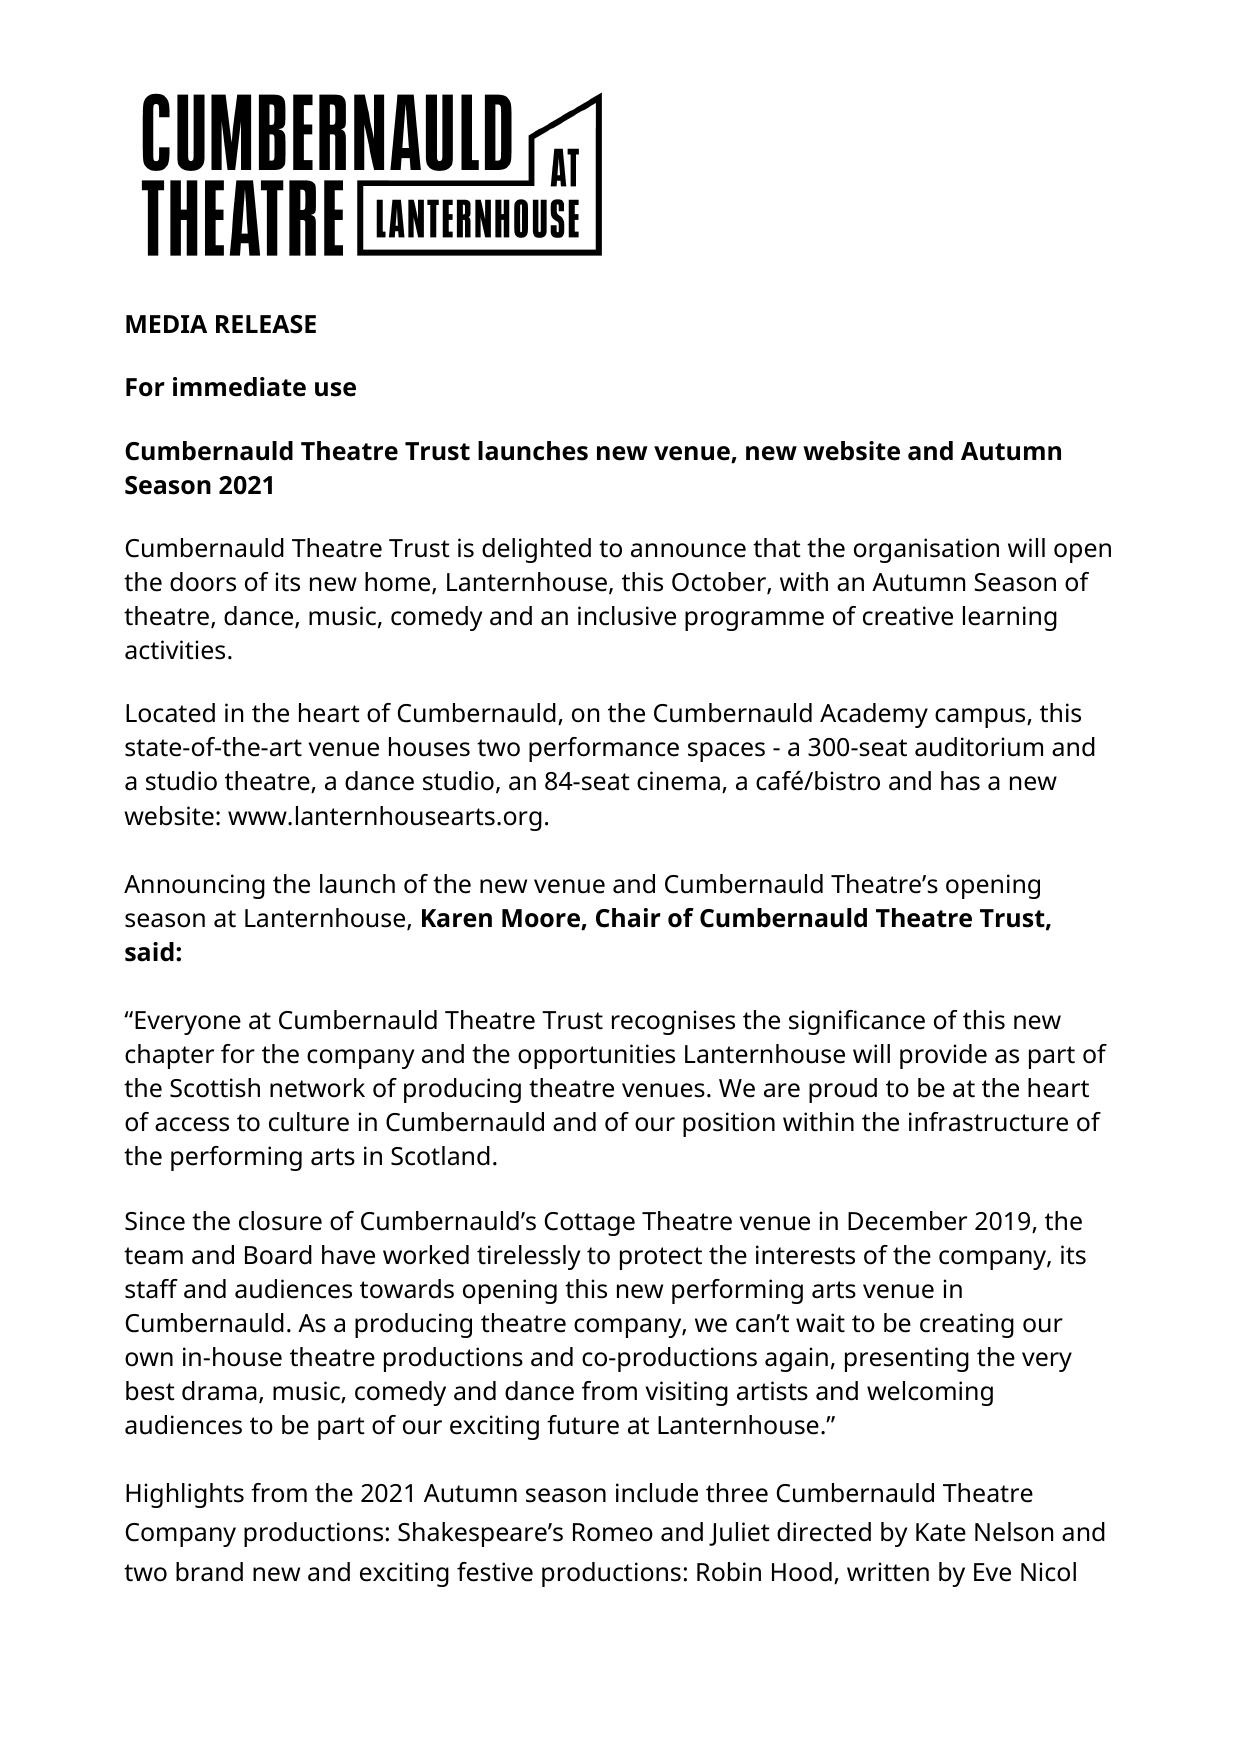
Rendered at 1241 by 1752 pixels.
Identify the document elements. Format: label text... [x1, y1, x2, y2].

picture [124, 73, 617, 277]
text MEDIA RELEASE [124, 307, 1116, 341]
text Since the closure of Cumbernauld’s Cottage Theatre venue in December 2019, the team and Board have worked tirelessly to protect the interests of the company, its staff and audiences towards opening this new performing arts venue in Cumbernauld. As a producing theatre company, we can’t wait to be creating our own in-house theatre productions and co-productions again, presenting the very best drama, music, comedy and dance from visiting artists and welcoming audiences to be part of our exciting future at Lanternhouse.” [124, 1203, 1116, 1442]
text Cumbernauld Theatre Trust launches new venue, new website and Autumn Season 2021 [124, 433, 1116, 501]
text Located in the heart of Cumbernauld, on the Cumbernauld Academy campus, this state-of-the-art venue houses two performance spaces - a 300-seat auditorium and a studio theatre, a dance studio, an 84-seat cinema, a café/bistro and has a new website: www.lanternhousearts.org. [124, 696, 1116, 832]
text Announcing the launch of the new venue and Cumbernauld Theatre’s opening season at Lanternhouse, Karen Moore, Chair of Cumbernauld Theatre Trust, said: [124, 866, 1116, 968]
text “Everyone at Cumbernauld Theatre Trust recognises the significance of this new chapter for the company and the opportunities Lanternhouse will provide as part of the Scottish network of producing theatre venues. We are proud to be at the heart of access to culture in Cumbernauld and of our position within the infrastructure of the performing arts in Scotland. [124, 1002, 1116, 1173]
text Cumbernauld Theatre Trust is delighted to announce that the organisation will open the doors of its new home, Lanternhouse, this October, with an Autumn Season of theatre, dance, music, comedy and an inclusive programme of creative learning activities. [124, 531, 1116, 667]
text For immediate use [124, 370, 1116, 404]
